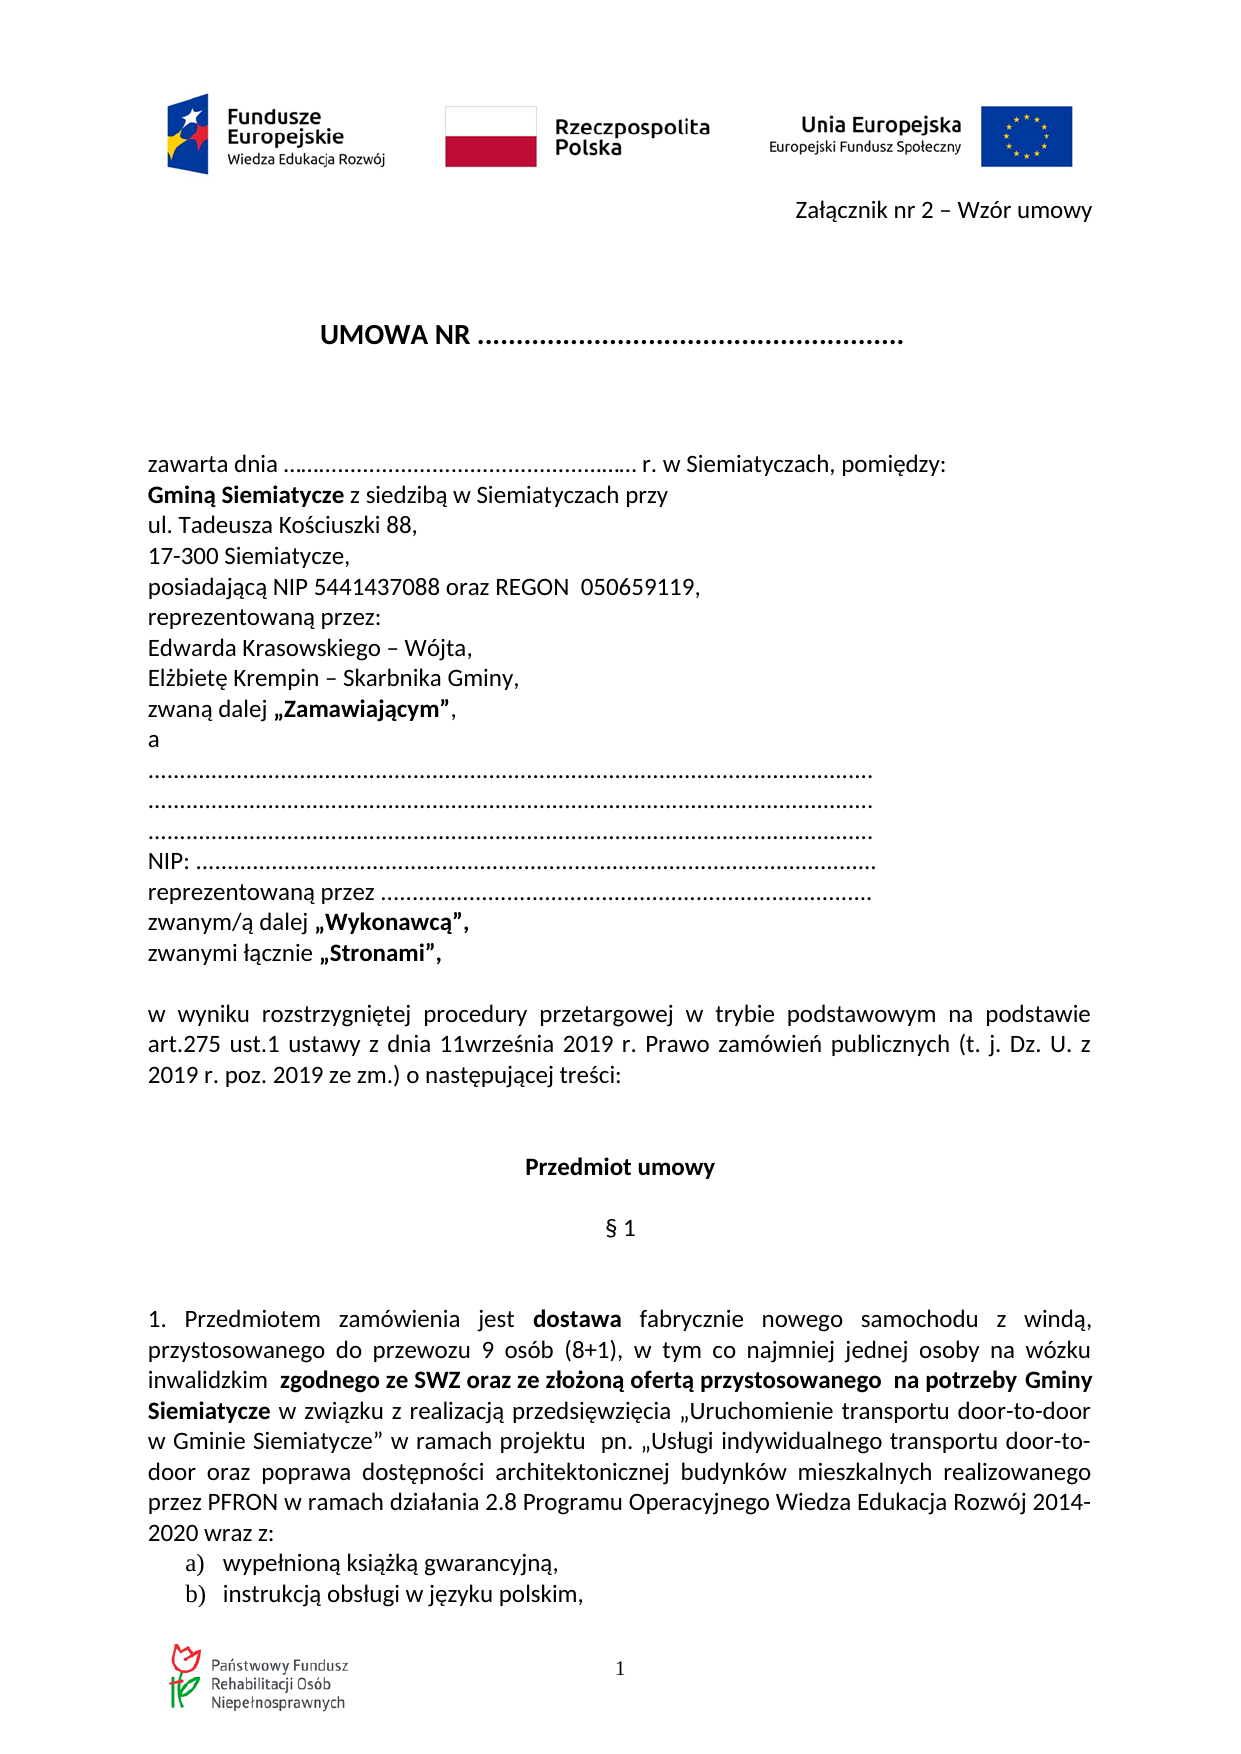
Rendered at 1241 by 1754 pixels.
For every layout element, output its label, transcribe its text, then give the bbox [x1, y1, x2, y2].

text ................................................................................................................... [148, 754, 1092, 784]
list instrukcją obsługi w języku polskim, [185, 1578, 1092, 1608]
text Gminą Siemiatycze z siedzibą w Siemiatyczach przy [148, 479, 1092, 510]
text a [148, 723, 1092, 754]
text 1. Przedmiotem zamówienia jest dostawa fabrycznie nowego samochodu z windą, przystosowanego do przewozu 9 osób (8+1), w tym co najmniej jednej osoby na wózku inwalidzkim zgodnego ze SWZ oraz ze złożoną ofertą przystosowanego na potrzeby Gminy Siemiatycze w związku z realizacją przedsięwzięcia „Uruchomienie transportu door-to-door w Gminie Siemiatycze” w ramach projektu pn. „Usługi indywidualnego transportu door-to-door oraz poprawa dostępności architektonicznej budynków mieszkalnych realizowanego przez PFRON w ramach działania 2.8 Programu Operacyjnego Wiedza Edukacja Rozwój 2014-2020 wraz z: [148, 1303, 1092, 1547]
text zwaną dalej „Zamawiającym”, [148, 693, 1092, 723]
text Przedmiot umowy [148, 1151, 1092, 1181]
text NIP: ............................................................................................................ [148, 845, 1092, 876]
text UMOWA NR ....................................................... [148, 316, 1078, 352]
text zwanym/ą dalej „Wykonawcą”, [148, 906, 1092, 937]
text § 1 [148, 1212, 1092, 1242]
text w wyniku rozstrzygniętej procedury przetargowej w trybie podstawowym na podstawie art.275 ust.1 ustawy z dnia 11września 2019 r. Prawo zamówień publicznych (t. j. Dz. U. z 2019 r. poz. 2019 ze zm.) o następującej treści: [148, 998, 1092, 1089]
text 17-300 Siemiatycze, [148, 540, 1092, 571]
text reprezentowaną przez .............................................................................. [148, 876, 1092, 906]
picture [148, 1644, 351, 1716]
list wypełnioną książką gwarancyjną, [185, 1547, 1092, 1578]
text posiadającą NIP 5441437088 oraz REGON 050659119, [148, 571, 1092, 601]
text zwanymi łącznie „Stronami”, [148, 937, 1092, 967]
text Edwarda Krasowskiego – Wójta, [148, 632, 1092, 662]
text ................................................................................................................... [148, 784, 1092, 815]
text reprezentowaną przez: [148, 601, 1092, 632]
text ul. Tadeusza Kościuszki 88, [148, 510, 1092, 540]
list Załącznik nr 2 – Wzór umowy [148, 194, 1092, 225]
text Elżbietę Krempin – Skarbnika Gminy, [148, 662, 1092, 693]
text ................................................................................................................... [148, 815, 1092, 845]
text zawarta dnia …….............................................…… r. w Siemiatyczach, pomiędzy: [148, 449, 1092, 479]
